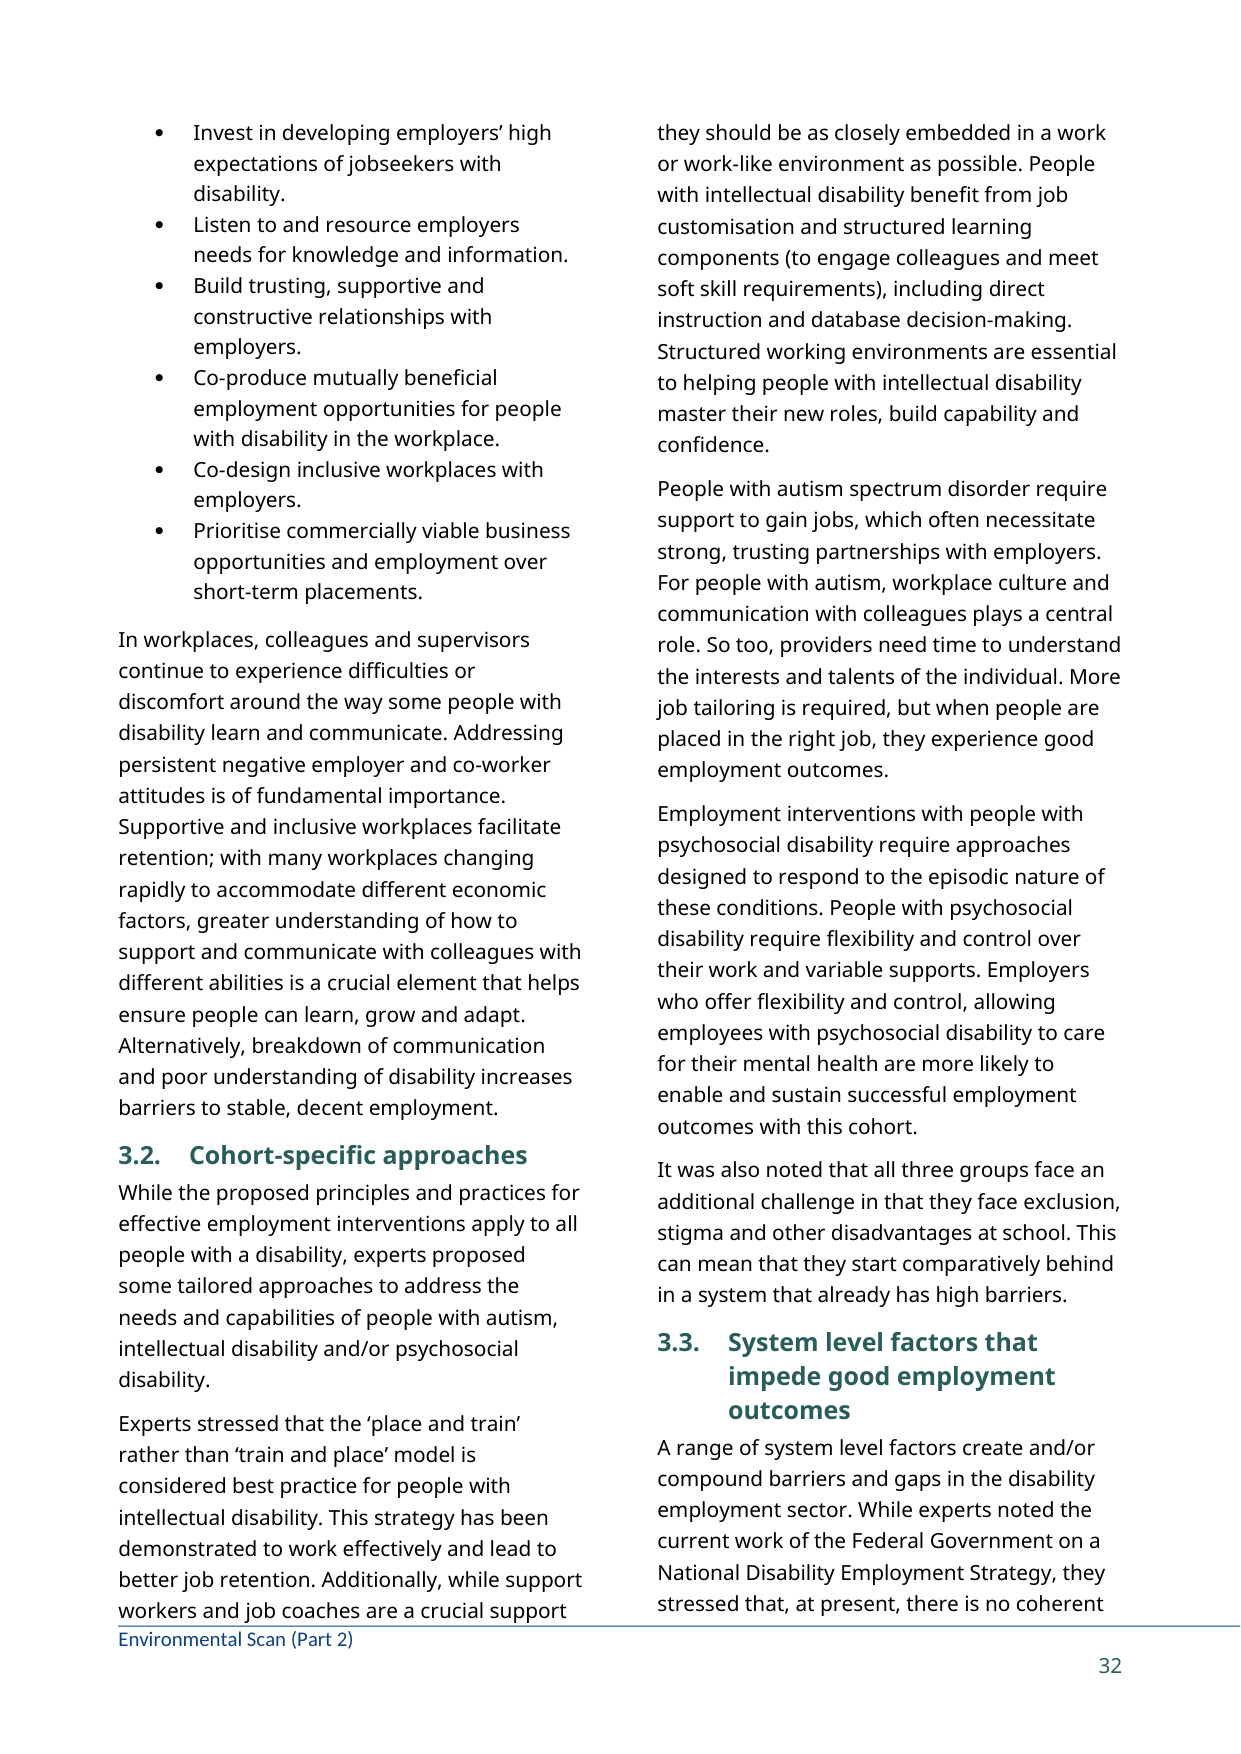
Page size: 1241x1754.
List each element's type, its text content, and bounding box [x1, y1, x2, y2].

list Listen to and resource employers needs for knowledge and information. [156, 210, 583, 269]
list Co-produce mutually beneficial employment opportunities for people with disability in the workplace. [156, 363, 583, 453]
text In workplaces, colleagues and supervisors continue to experience difficulties or discomfort around the way some people with disability learn and communicate. Addressing persistent negative employer and co-worker attitudes is of fundamental importance. Supportive and inclusive workplaces facilitate retention; with many workplaces changing rapidly to accommodate different economic factors, greater understanding of how to support and communicate with colleagues with different abilities is a crucial element that helps ensure people can learn, grow and adapt. Alternatively, breakdown of communication and poor understanding of disability increases barriers to stable, decent employment. [118, 625, 583, 1122]
text Experts stressed that the ‘place and train’ rather than ‘train and place’ model is considered best practice for people with intellectual disability. This strategy has been demonstrated to work effectively and lead to better job retention. Additionally, while support workers and job coaches are a crucial support they should be as closely embedded in a work or work-like environment as possible. People with intellectual disability benefit from job customisation and structured learning components (to engage colleagues and meet soft skill requirements), including direct instruction and database decision-making. Structured working environments are essential to helping people with intellectual disability master their new roles, build capability and confidence. [118, 1409, 583, 1625]
text People with autism spectrum disorder require support to gain jobs, which often necessitate strong, trusting partnerships with employers. For people with autism, workplace culture and communication with colleagues plays a central role. So too, providers need time to understand the interests and talents of the individual. More job tailoring is required, but when people are placed in the right job, they experience good employment outcomes. [657, 474, 1122, 784]
text Employment interventions with people with psychosocial disability require approaches designed to respond to the episodic nature of these conditions. People with psychosocial disability require flexibility and control over their work and variable supports. Employers who offer flexibility and control, allowing employees with psychosocial disability to care for their mental health are more likely to enable and sustain successful employment outcomes with this cohort. [657, 799, 1122, 1140]
list Invest in developing employers’ high expectations of jobseekers with disability. [156, 118, 583, 208]
list Co-design inclusive workplaces with employers. [156, 455, 583, 514]
subtitle System level factors that impede good employment outcomes [657, 1324, 1122, 1427]
list Build trusting, supportive and constructive relationships with employers. [156, 271, 583, 361]
text While the proposed principles and practices for effective employment interventions apply to all people with a disability, experts proposed some tailored approaches to address the needs and capabilities of people with autism, intellectual disability and/or psychosocial disability. [118, 1178, 583, 1393]
text Experts stressed that the ‘place and train’ rather than ‘train and place’ model is considered best practice for people with intellectual disability. This strategy has been demonstrated to work effectively and lead to better job retention. Additionally, while support workers and job coaches are a crucial support they should be as closely embedded in a work or work-like environment as possible. People with intellectual disability benefit from job customisation and structured learning components (to engage colleagues and meet soft skill requirements), including direct instruction and database decision-making. Structured working environments are essential to helping people with intellectual disability master their new roles, build capability and confidence. [657, 118, 1122, 459]
text It was also noted that all three groups face an additional challenge in that they face exclusion, stigma and other disadvantages at school. This can mean that they start comparatively behind in a system that already has high barriers. [657, 1156, 1122, 1309]
subtitle Cohort-specific approaches [118, 1137, 583, 1171]
list Prioritise commercially viable business opportunities and employment over short-term placements. [156, 516, 583, 606]
